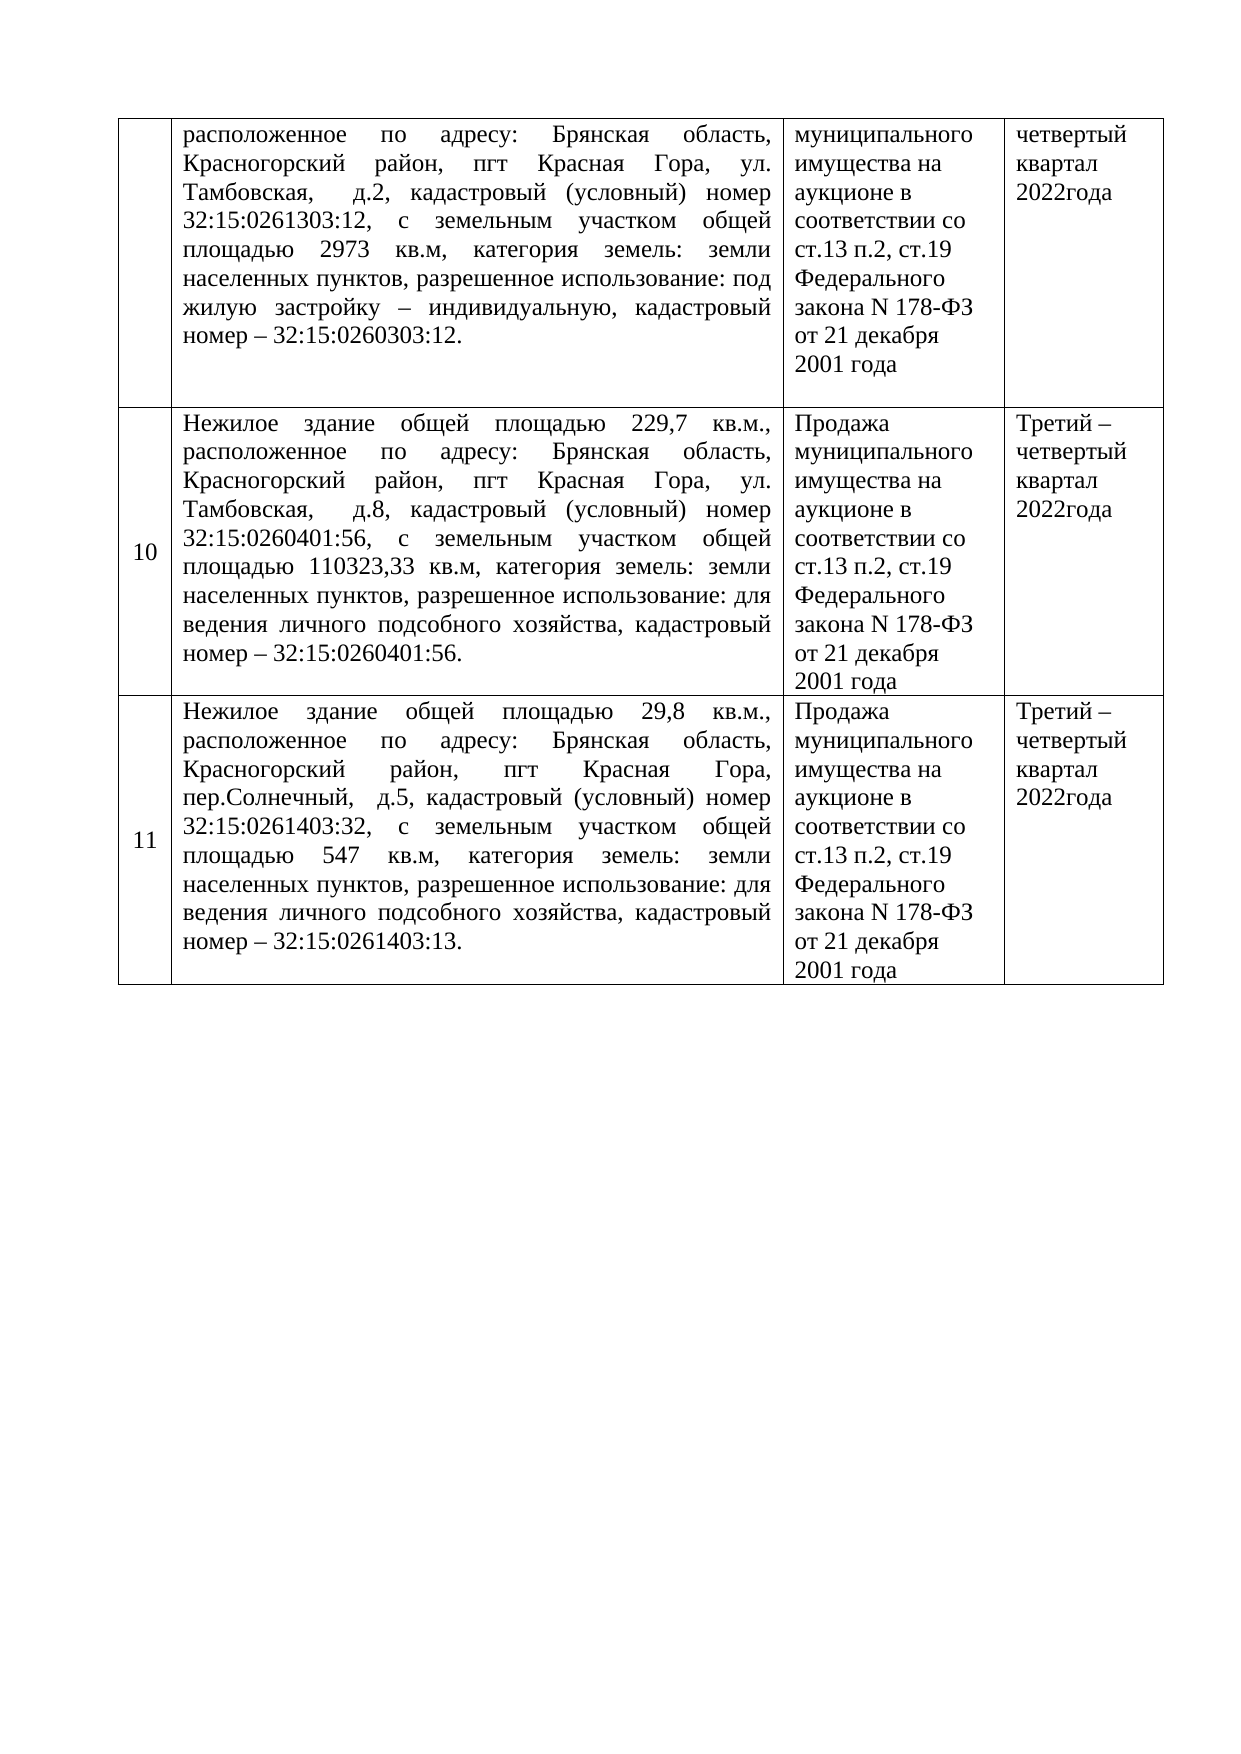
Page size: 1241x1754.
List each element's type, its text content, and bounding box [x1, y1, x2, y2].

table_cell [784, 119, 1004, 407]
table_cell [172, 119, 783, 407]
table_cell 9 [119, 119, 171, 407]
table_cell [1005, 119, 1163, 407]
table_cell Третий – четвертый квартал 2022года [1005, 696, 1163, 984]
table_cell Продажа муниципального имущества на аукционе в соответствии со ст.13 п.2, ст.19 Федерального закона N 178-ФЗ от 21 декабря 2001 года [784, 408, 1004, 695]
table_cell 10 [119, 408, 171, 695]
table_cell Третий – четвертый квартал 2022года [1005, 408, 1163, 695]
table_cell Продажа муниципального имущества на аукционе в соответствии со ст.13 п.2, ст.19 Федерального закона N 178-ФЗ от 21 декабря 2001 года [784, 696, 1004, 984]
table_cell 11 [119, 696, 171, 984]
table_cell Нежилое здание общей площадью 29,8 кв.м., расположенное по адресу: Брянская область, Красногорский район, пгт Красная Гора, пер.Солнечный, д.5, кадастровый (условный) номер 32:15:0261403:32, с земельным участком общей площадью 547 кв.м, категория земель: земли населенных пунктов, разрешенное использование: для ведения личного подсобного хозяйства, кадастровый номер – 32:15:0261403:13. [172, 696, 783, 984]
table_cell Нежилое здание общей площадью 229,7 кв.м., расположенное по адресу: Брянская область, Красногорский район, пгт Красная Гора, ул. Тамбовская, д.8, кадастровый (условный) номер 32:15:0260401:56, с земельным участком общей площадью 110323,33 кв.м, категория земель: земли населенных пунктов, разрешенное использование: для ведения личного подсобного хозяйства, кадастровый номер – 32:15:0260401:56. [172, 408, 783, 695]
